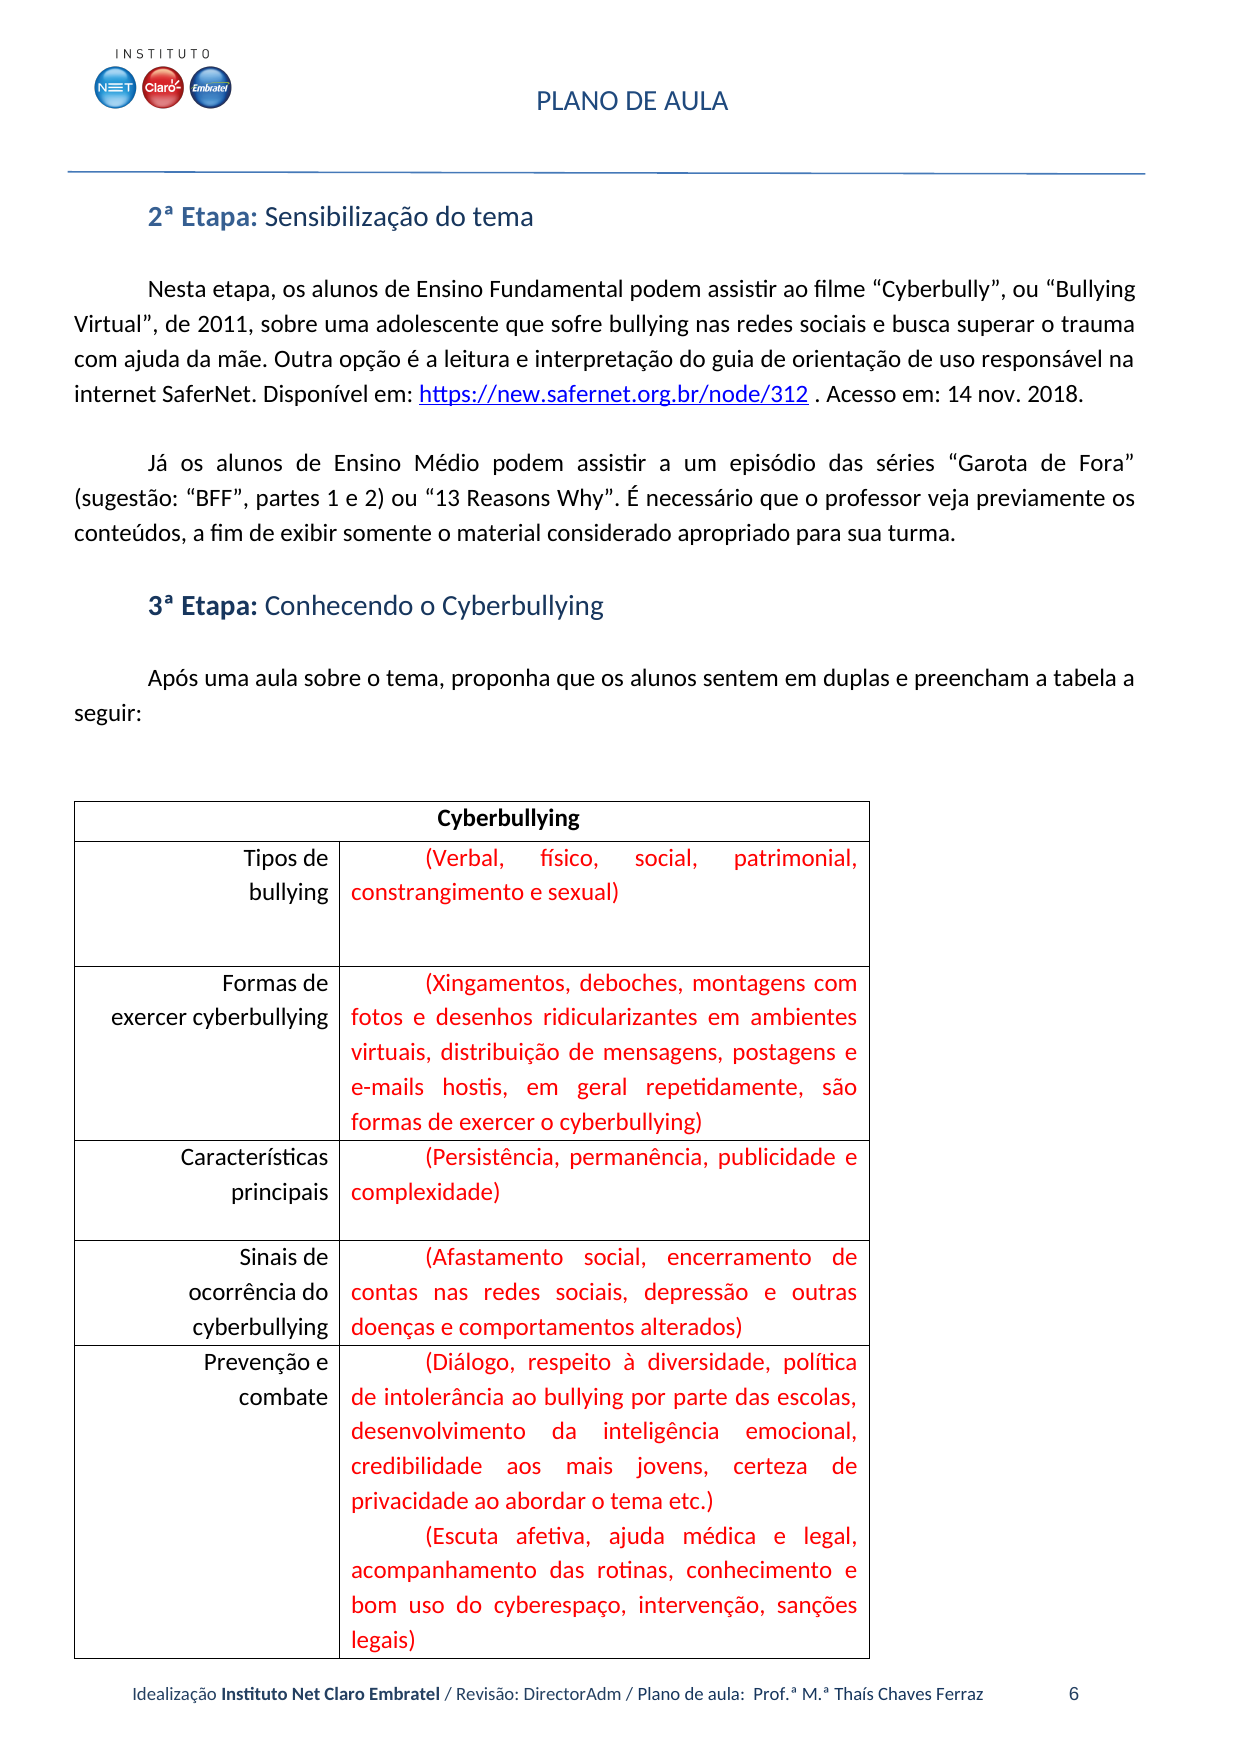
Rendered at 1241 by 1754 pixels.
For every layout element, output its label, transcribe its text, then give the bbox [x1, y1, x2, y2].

table_cell Formas de exercer cyberbullying [75, 967, 339, 1140]
table_cell (Persistência, permanência, publicidade e complexidade) [340, 1141, 869, 1240]
table_cell Prevenção e combate [75, 1346, 339, 1658]
subtitle 2ª Etapa: Sensibilização do tema [74, 198, 1137, 234]
text Nesta etapa, os alunos de Ensino Fundamental podem assistir ao filme “Cyberbully”, ou “Bullying Virtual”, de 2011, sobre uma adolescente que sofre bullying nas redes sociais e busca superar o trauma com ajuda da mãe. Outra opção é a leitura e interpretação do guia de orientação de uso responsável na internet SaferNet. Disponível em: https://new.safernet.org.br/node/312 . Acesso em: 14 nov. 2018. [74, 273, 1137, 408]
picture [93, 46, 233, 111]
table_cell Características principais [75, 1141, 339, 1240]
text Já os alunos de Ensino Médio podem assistir a um episódio das séries “Garota de Fora” (sugestão: “BFF”, partes 1 e 2) ou “13 Reasons Why”. É necessário que o professor veja previamente os conteúdos, a fim de exibir somente o material considerado apropriado para sua turma. [74, 447, 1137, 547]
table_header Cyberbullying [75, 802, 869, 841]
table_cell (Verbal, físico, social, patrimonial, constrangimento e sexual) [340, 842, 869, 966]
table_cell (Xingamentos, deboches, montagens com fotos e desenhos ridicularizantes em ambientes virtuais, distribuição de mensagens, postagens e e-mails hostis, em geral repetidamente, são formas de exercer o cyberbullying) [340, 967, 869, 1140]
text 3ª Etapa: Conhecendo o Cyberbullying [74, 587, 1137, 622]
table_cell (Afastamento social, encerramento de contas nas redes sociais, depressão e outras doenças e comportamentos alterados) [340, 1241, 869, 1345]
text Após uma aula sobre o tema, proponha que os alunos sentem em duplas e preencham a tabela a seguir: [74, 662, 1137, 727]
table_cell (Diálogo, respeito à diversidade, política de intolerância ao bullying por parte das escolas, desenvolvimento da inteligência emocional, credibilidade aos mais jovens, certeza de privacidade ao abordar o tema etc.) (Escuta afetiva, ajuda médica e legal, acompanhamento das rotinas, conhecimento e bom uso do cyberespaço, intervenção, sanções legais) [340, 1346, 869, 1658]
table_cell Sinais de ocorrência do cyberbullying [75, 1241, 339, 1345]
table_cell Tipos de bullying [75, 842, 339, 966]
